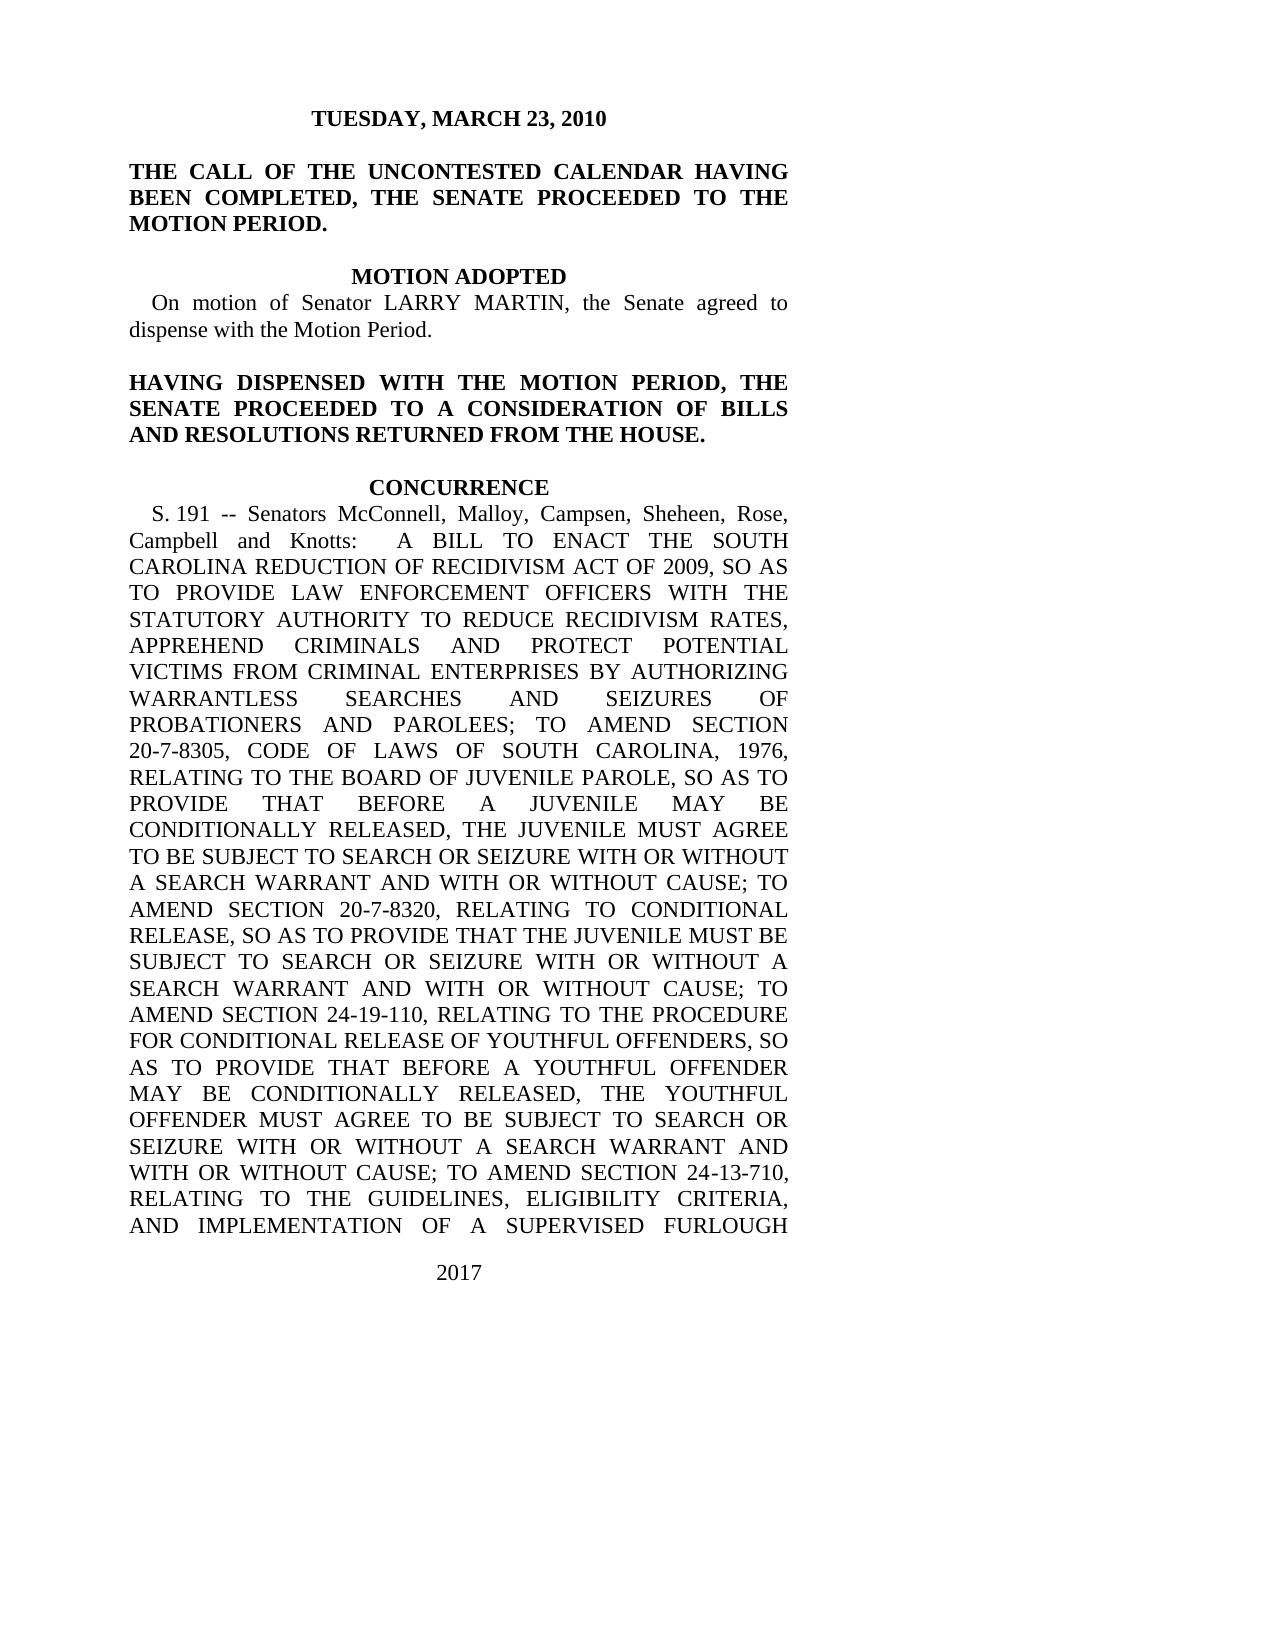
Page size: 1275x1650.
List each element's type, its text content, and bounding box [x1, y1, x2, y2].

text MOTION ADOPTED [129, 263, 789, 289]
text THE CALL OF THE UNCONTESTED CALENDAR HAVING BEEN COMPLETED, THE SENATE PROCEEDED TO THE MOTION PERIOD. [129, 158, 789, 237]
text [129, 500, 789, 1238]
text On motion of Senator LARRY MARTIN, the Senate agreed to dispense with the Motion Period. [129, 289, 789, 342]
text HAVING DISPENSED WITH THE MOTION PERIOD, THE SENATE PROCEEDED TO A CONSIDERATION OF BILLS AND RESOLUTIONS RETURNED FROM THE HOUSE. [129, 368, 789, 448]
text CONCURRENCE [129, 474, 789, 500]
